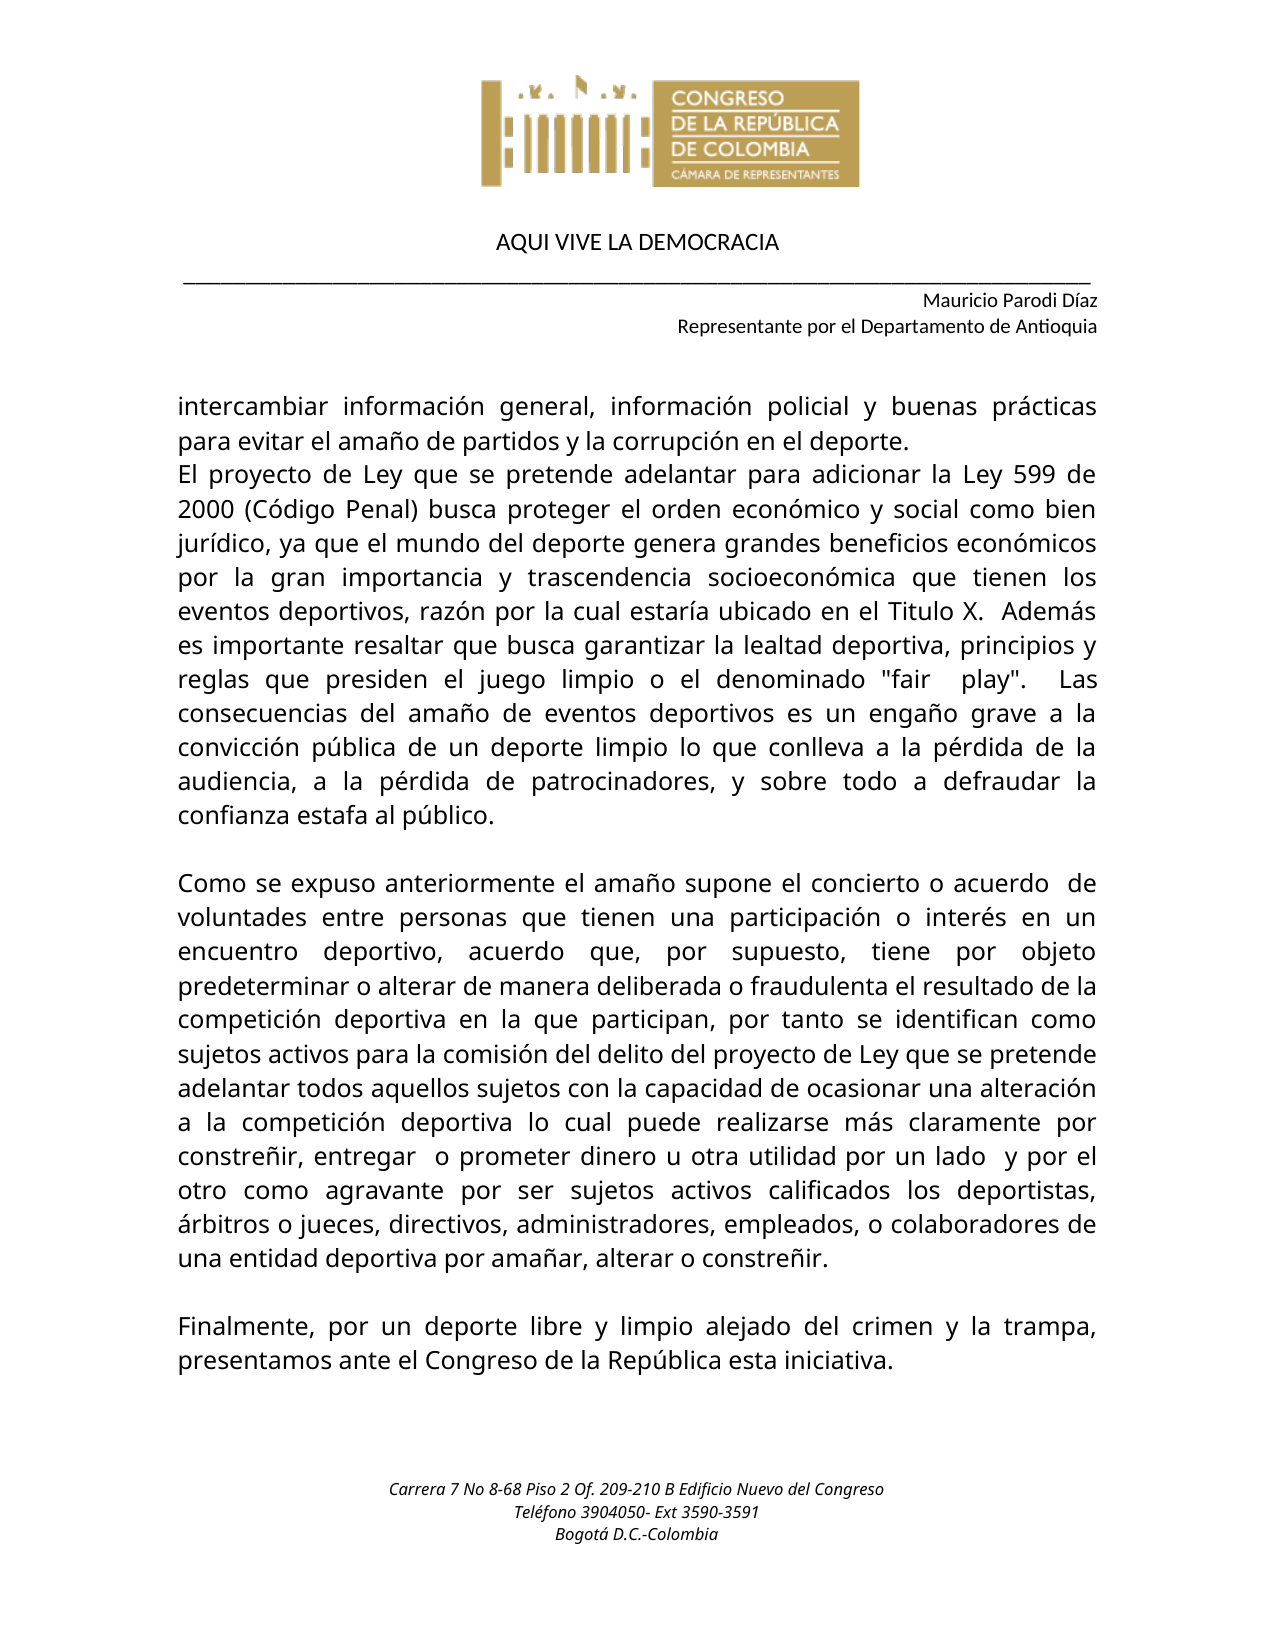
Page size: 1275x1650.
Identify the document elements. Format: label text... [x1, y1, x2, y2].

text Finalmente, por un deporte libre y limpio alejado del crimen y la trampa, presentamos ante el Congreso de la República esta iniciativa. [177, 1309, 1098, 1377]
text El proyecto de Ley que se pretende adelantar para adicionar la Ley 599 de 2000 (Código Penal) busca proteger el orden económico y social como bien jurídico, ya que el mundo del deporte genera grandes beneficios económicos por la gran importancia y trascendencia socioeconómica que tienen los eventos deportivos, razón por la cual estaría ubicado en el Titulo X. Además es importante resaltar que busca garantizar la lealtad deportiva, principios y reglas que presiden el juego limpio o el denominado "fair play". Las consecuencias del amaño de eventos deportivos es un engaño grave a la convicción pública de un deporte limpio lo que conlleva a la pérdida de la audiencia, a la pérdida de patrocinadores, y sobre todo a defraudar la confianza estafa al público. [177, 457, 1098, 832]
picture [481, 75, 860, 187]
text Como se expuso anteriormente el amaño supone el concierto o acuerdo de voluntades entre personas que tienen una participación o interés en un encuentro deportivo, acuerdo que, por supuesto, tiene por objeto predeterminar o alterar de manera deliberada o fraudulenta el resultado de la competición deportiva en la que participan, por tanto se identifican como sujetos activos para la comisión del delito del proyecto de Ley que se pretende adelantar todos aquellos sujetos con la capacidad de ocasionar una alteración a la competición deportiva lo cual puede realizarse más claramente por constreñir, entregar o prometer dinero u otra utilidad por un lado y por el otro como agravante por ser sujetos activos calificados los deportistas, árbitros o jueces, directivos, administradores, empleados, o colaboradores de una entidad deportiva por amañar, alterar o constreñir. [177, 866, 1098, 1275]
